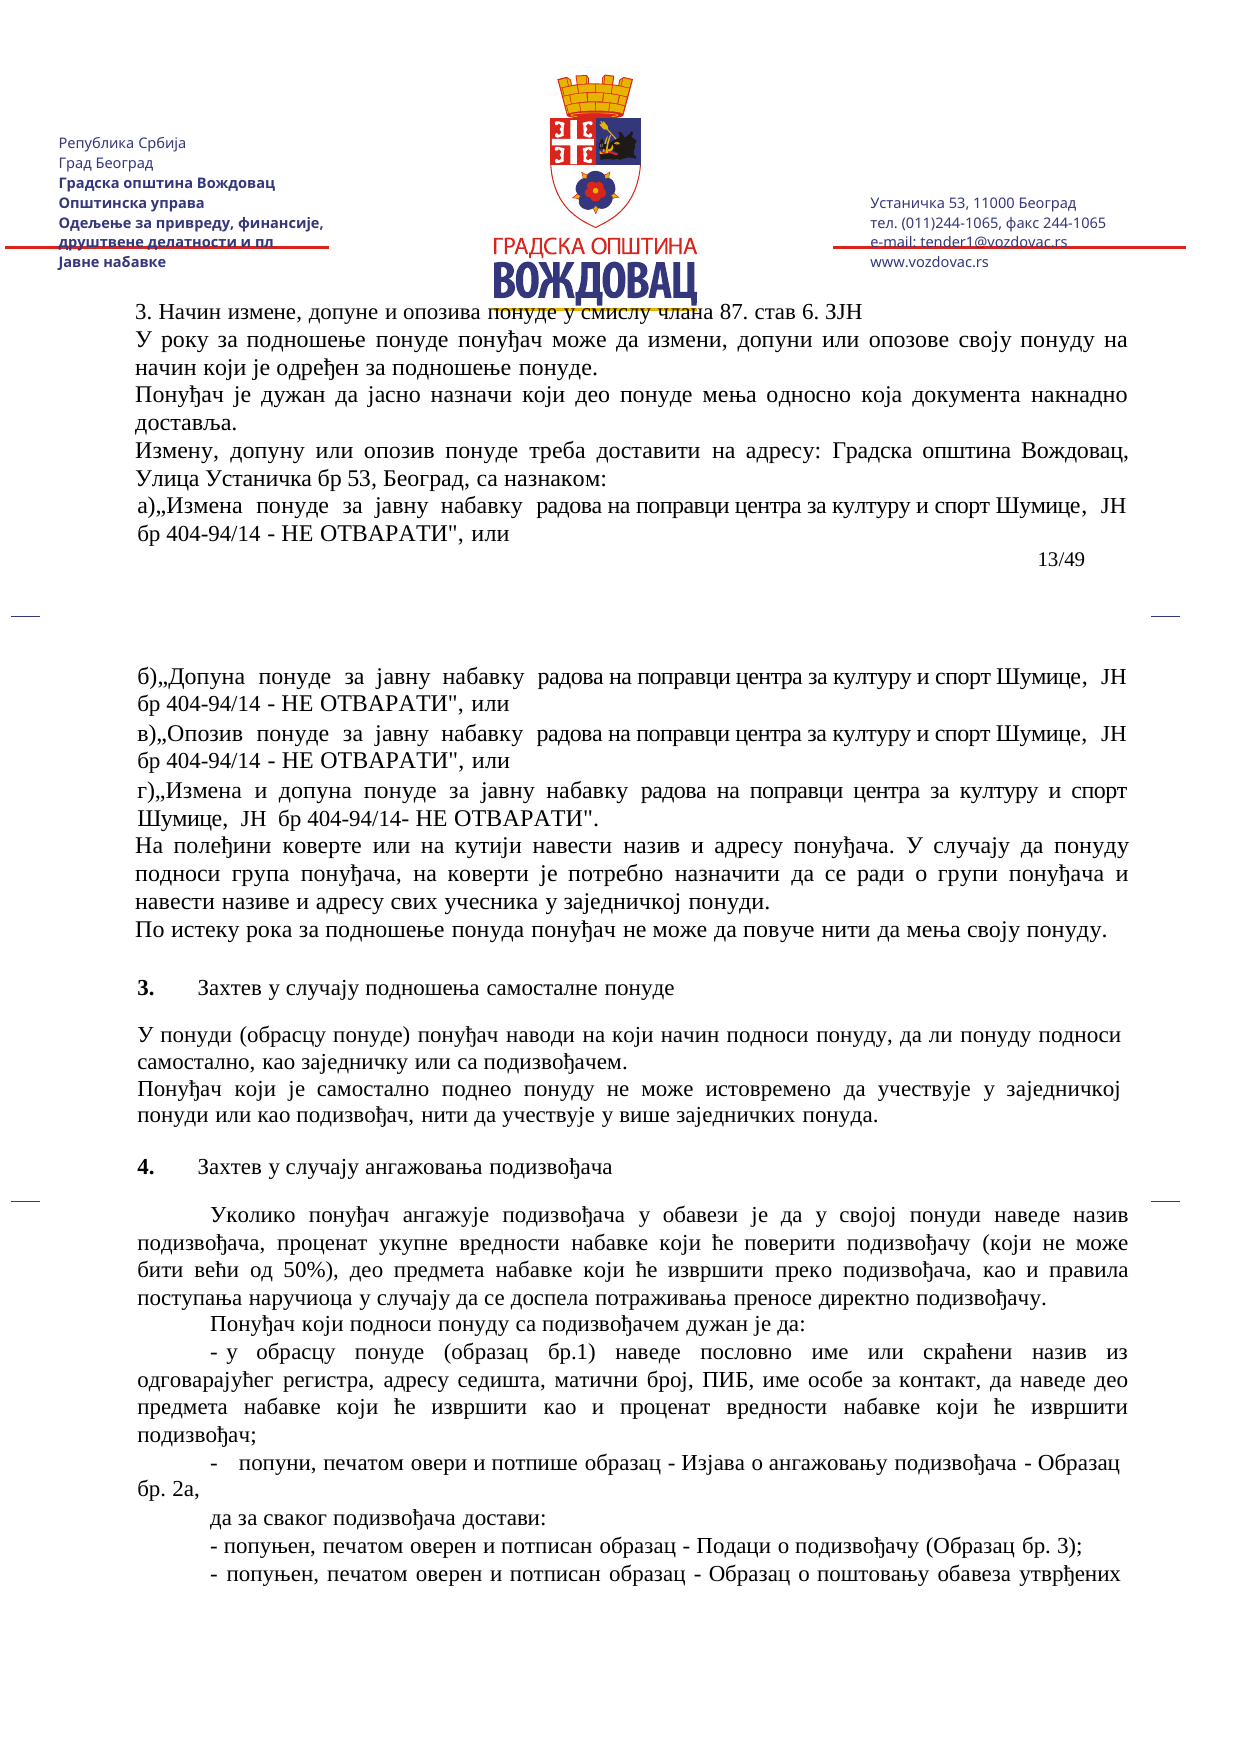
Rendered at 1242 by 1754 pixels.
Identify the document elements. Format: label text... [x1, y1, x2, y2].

text У понуди (обрасцу понуде) понуђач наводи на који начин подноси понуду, да ли понуду подноси самостално, као заједничку или са подизвођачем. [137, 1021, 1129, 1074]
text б)„Допуна понуде за јавну набавку радова на поправци центра за културу и спорт Шумице, ЈН бр 404-94/14 - НЕ ОТВАРАТИ", или [137, 662, 1127, 717]
text а)„Измена понуде за јавну набавку радова на поправци центра за културу и спорт Шумице, ЈН бр 404-94/14 - НЕ ОТВАРАТИ", или [137, 491, 1127, 547]
text бр. 2а, [137, 1476, 205, 1502]
text Понуђач који подноси понуду са подизвођачем дужан је да: [210, 1312, 1137, 1337]
text г)„Измена и допуна понуде за јавну набавку радова на поправци центра за културу и спорт Шумице, ЈН бр 404-94/14- НЕ ОТВАРАТИ". [137, 776, 1127, 831]
text - у обрасцу понуде (образац бр.1) наведе пословно име или скраћени назив из одговарајућег регистра, адресу седишта, матични број, ПИБ, име особе за контакт, да наведе део предмета набавке који ће извршити као и проценат вредности набавке који ће извршити подизвођач; [137, 1338, 1129, 1447]
text - попуњен, печатом оверен и потписан образац - Подаци о подизвођачу (Образац бр. 3); [210, 1532, 1137, 1558]
text да за сваког подизвођача достави: [210, 1504, 1137, 1531]
text Понуђач који је самостално поднео понуду не може истовремено да учествује у заједничкој понуди или као подизвођач, нити да учествује у више заједничких понуда. [137, 1074, 1128, 1127]
text По истеку рока за подношење понуда понуђач не може да повуче нити да мења своју понуду. [135, 915, 1110, 942]
list Захтев у случају подношења самосталне понуде [137, 973, 1137, 1000]
text 13/49 [137, 547, 1127, 571]
text Уколико понуђач ангажује подизвођача у обавези је да у својој понуди наведе назив подизвођача, проценат укупне вредности набавке који ће поверити подизвођачу (који не може бити већи од 50%), део предмета набавке који ће извршити преко подизвођача, као и правила поступања наручиоца у случају да се доспела потраживања преносе директно подизвођачу. [137, 1201, 1129, 1311]
text У року за подношење понуде понуђач може да измени, допуни или опозове своју понуду на начин који је одређен за подношење понуде. [135, 325, 1129, 380]
text Понуђач је дужан да јасно назначи који део понуде мења односно која документа накнадно доставља. [135, 380, 1128, 436]
text в)„Опозив понуде за јавну набавку радова на поправци центра за културу и спорт Шумице, ЈН бр 404-94/14 - НЕ ОТВАРАТИ", или [137, 719, 1127, 774]
list Захтев у случају ангажовања подизвођача [137, 1153, 1137, 1179]
text 3. Начин измене, допуне и опозива понуде у смислу члана 87. став 6. ЗЈН [135, 298, 868, 325]
text Измену, допуну или опозив понуде треба доставити на адресу: Градска општина Вождовац, Улица Устаничка бр 53, Београд, са назнаком: [135, 436, 1129, 491]
text На полеђини коверте или на кутији навести назив и адресу понуђача. У случају да понуду подноси група понуђача, на коверти је потребно назначити да се ради о групи понуђача и навести називе и адресу свих учесника у заједничкој понуди. [135, 831, 1129, 914]
text - попуни, печатом овери и потпише образац - Изјава о ангажовању подизвођача - Образац [210, 1449, 1137, 1474]
text - попуњен, печатом оверен и потписан образац - Образац о поштовању обавеза утврђених [210, 1560, 1137, 1585]
